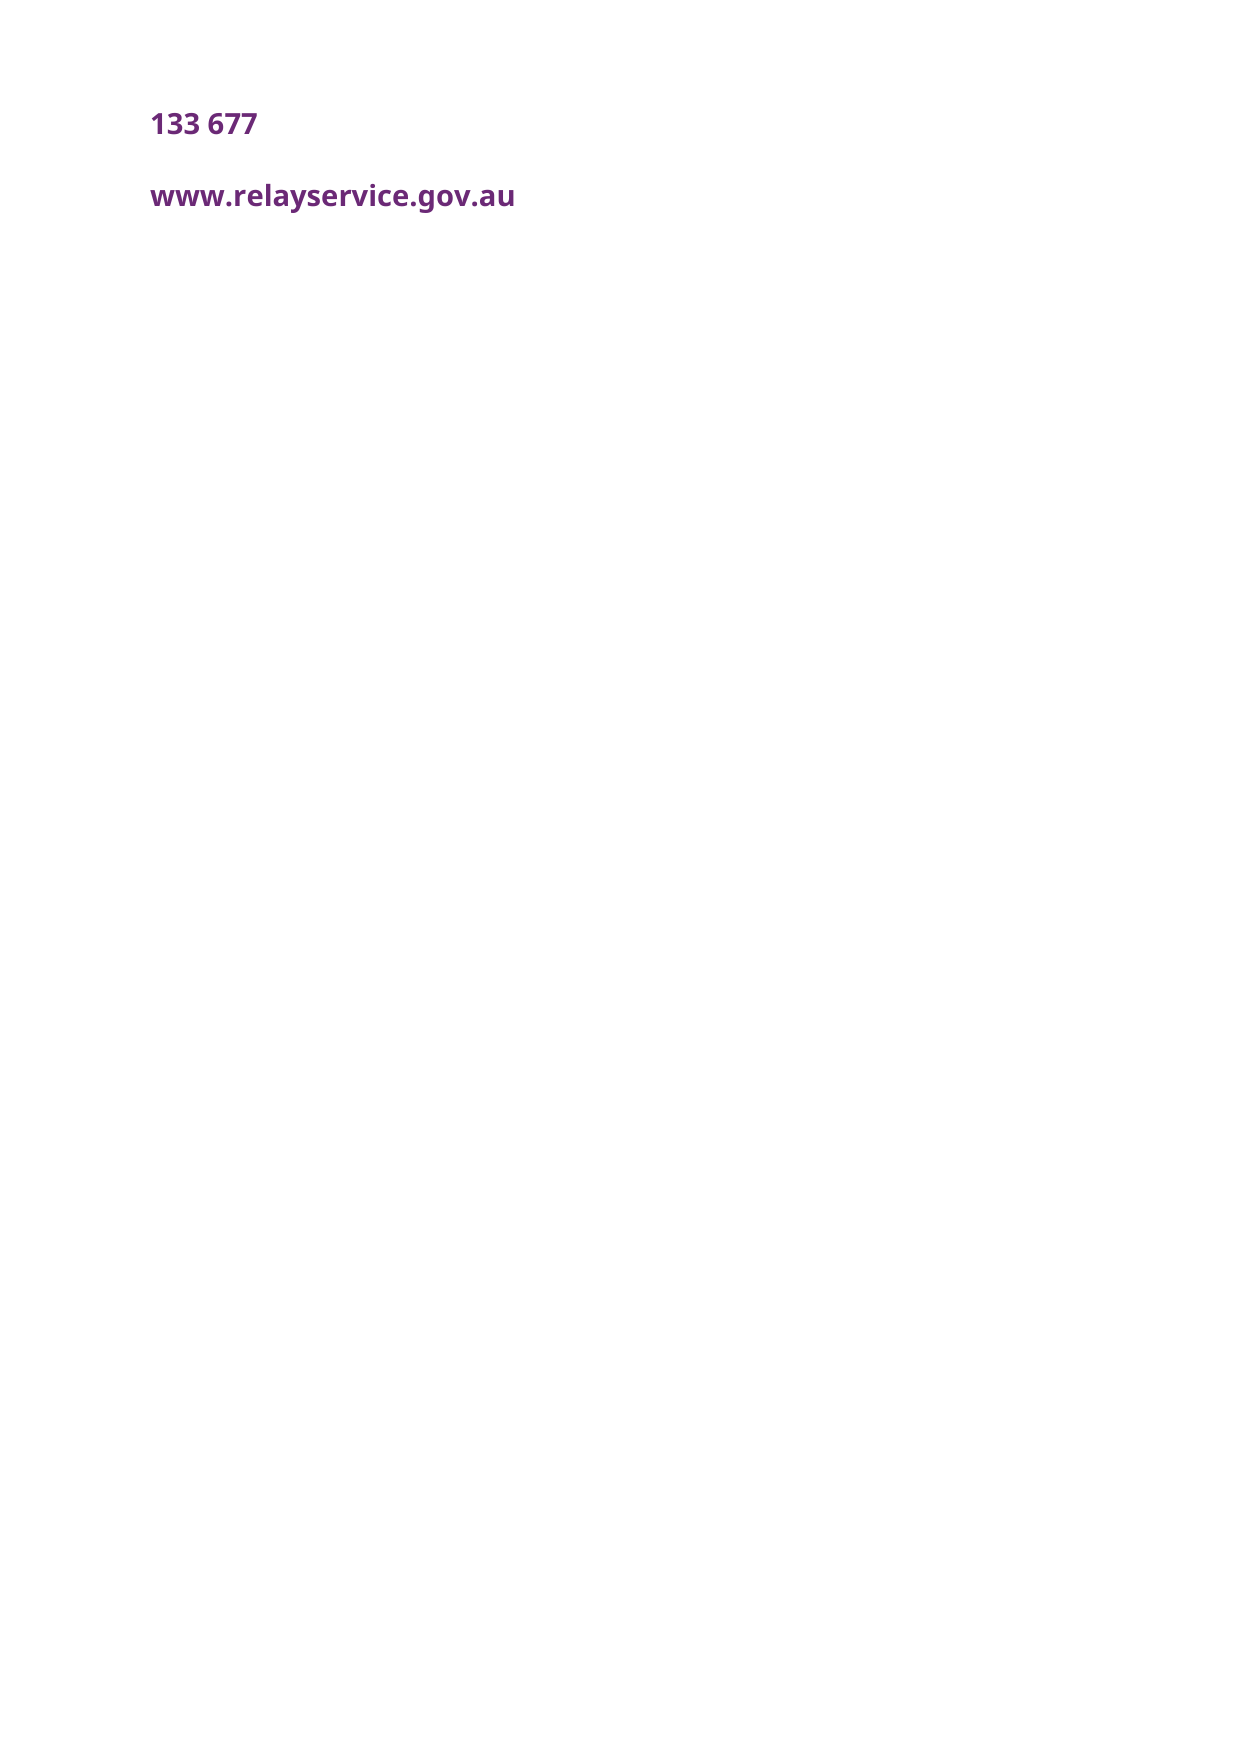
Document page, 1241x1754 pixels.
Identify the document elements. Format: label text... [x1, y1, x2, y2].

text 133 677 [150, 103, 1122, 143]
text www.relayservice.gov.au [150, 175, 1122, 215]
